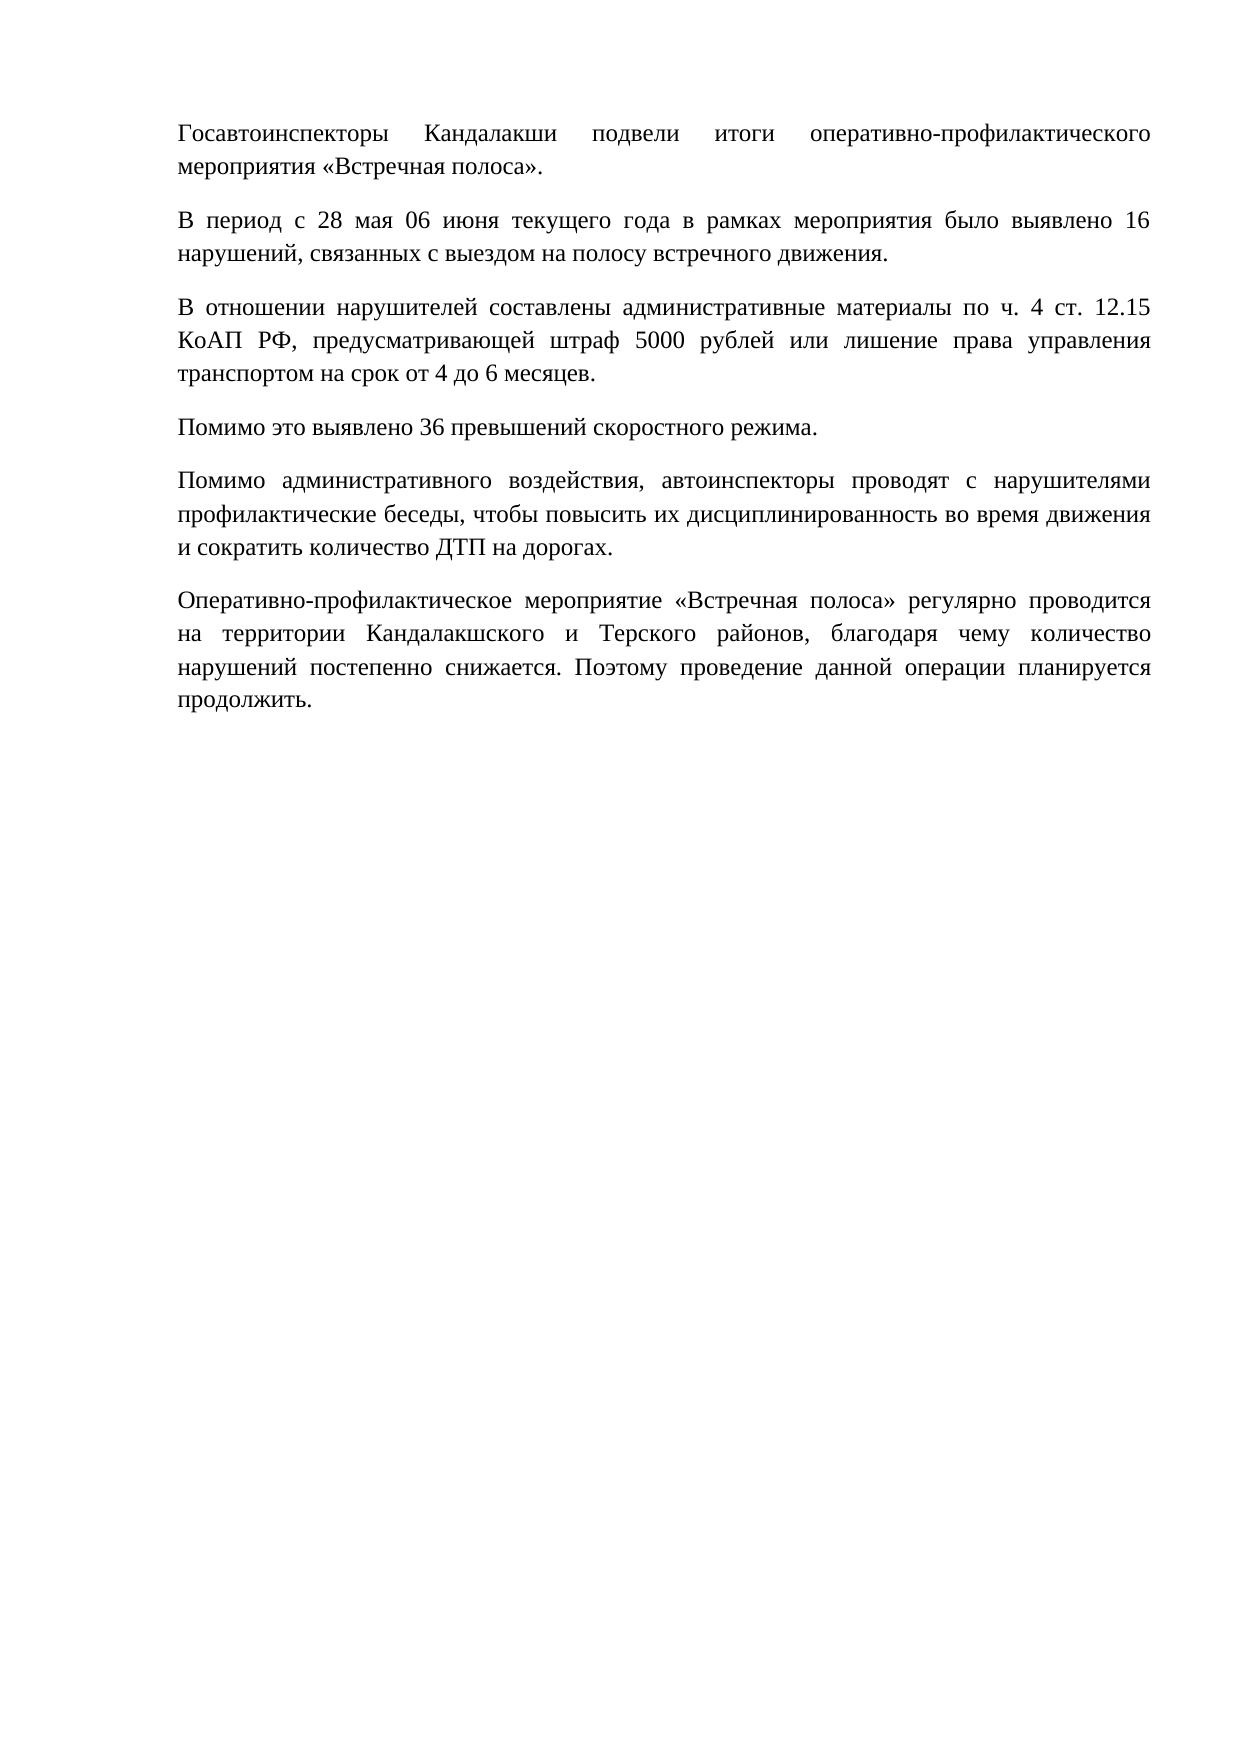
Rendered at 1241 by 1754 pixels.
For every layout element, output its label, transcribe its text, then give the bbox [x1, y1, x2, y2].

text Оперативно-профилактическое мероприятие «Встречная полоса» регулярно проводится на территории Кандалакшского и Терского районов, благодаря чему количество нарушений постепенно снижается. Поэтому проведение данной операции планируется продолжить. [177, 586, 1152, 713]
text В период с 28 мая 06 июня текущего года в рамках мероприятия было выявлено 16 нарушений, связанных с выездом на полосу встречного движения. [177, 205, 1152, 267]
text В отношении нарушителей составлены административные материалы по ч. 4 ст. 12.15 КоАП РФ, предусматривающей штраф 5000 рублей или лишение права управления транспортом на срок от 4 до 6 месяцев. [177, 292, 1152, 387]
text Госавтоинспекторы Кандалакши подвели итоги оперативно-профилактического мероприятия «Встречная полоса». [177, 118, 1152, 180]
text Помимо это выявлено 36 превышений скоростного режима. [177, 412, 1152, 441]
text Помимо административного воздействия, автоинспекторы проводят с нарушителями профилактические беседы, чтобы повысить их дисциплинированность во время движения и сократить количество ДТП на дорогах. [177, 466, 1152, 560]
